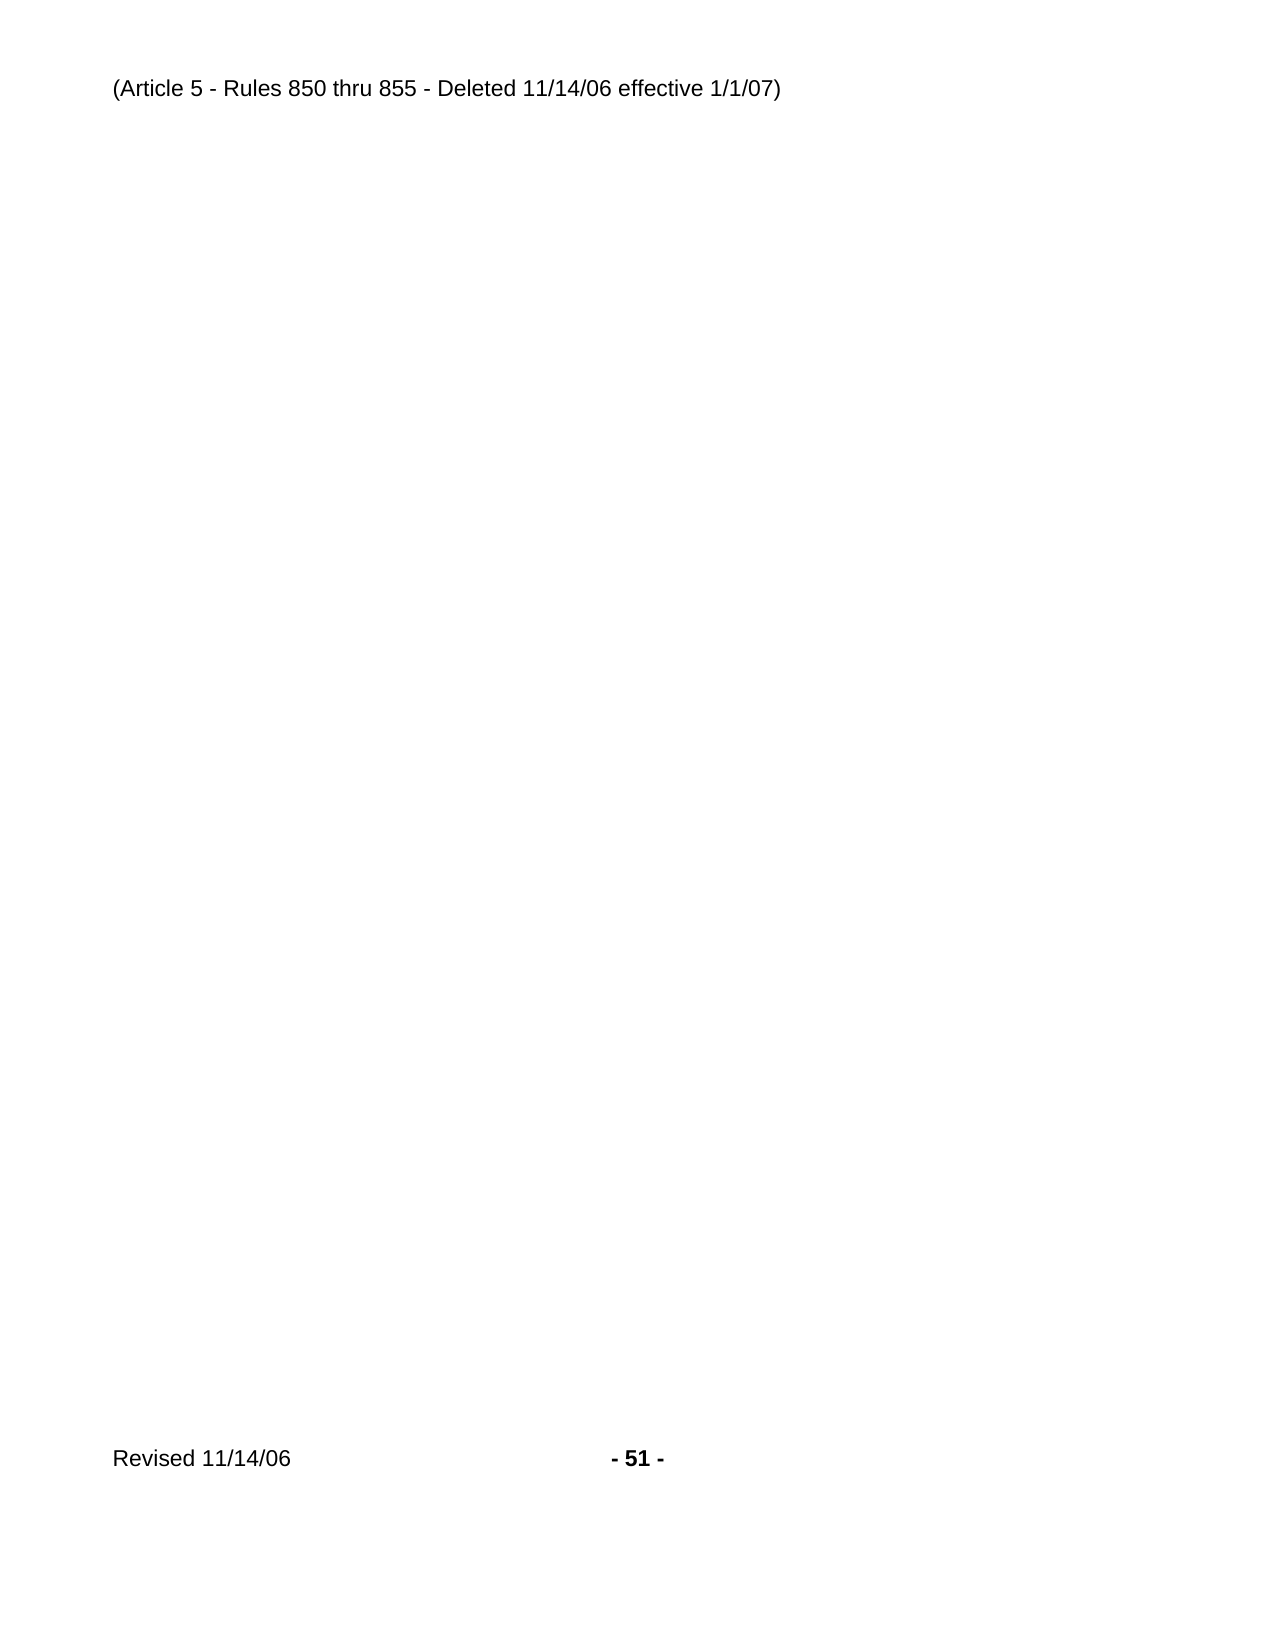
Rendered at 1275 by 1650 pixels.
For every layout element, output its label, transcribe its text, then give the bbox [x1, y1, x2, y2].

text (Article 5 - Rules 850 thru 855 - Deleted 11/14/06 effective 1/1/07) [112, 75, 1162, 101]
text Revised 11/14/06 - 51 - [112, 1445, 1162, 1472]
